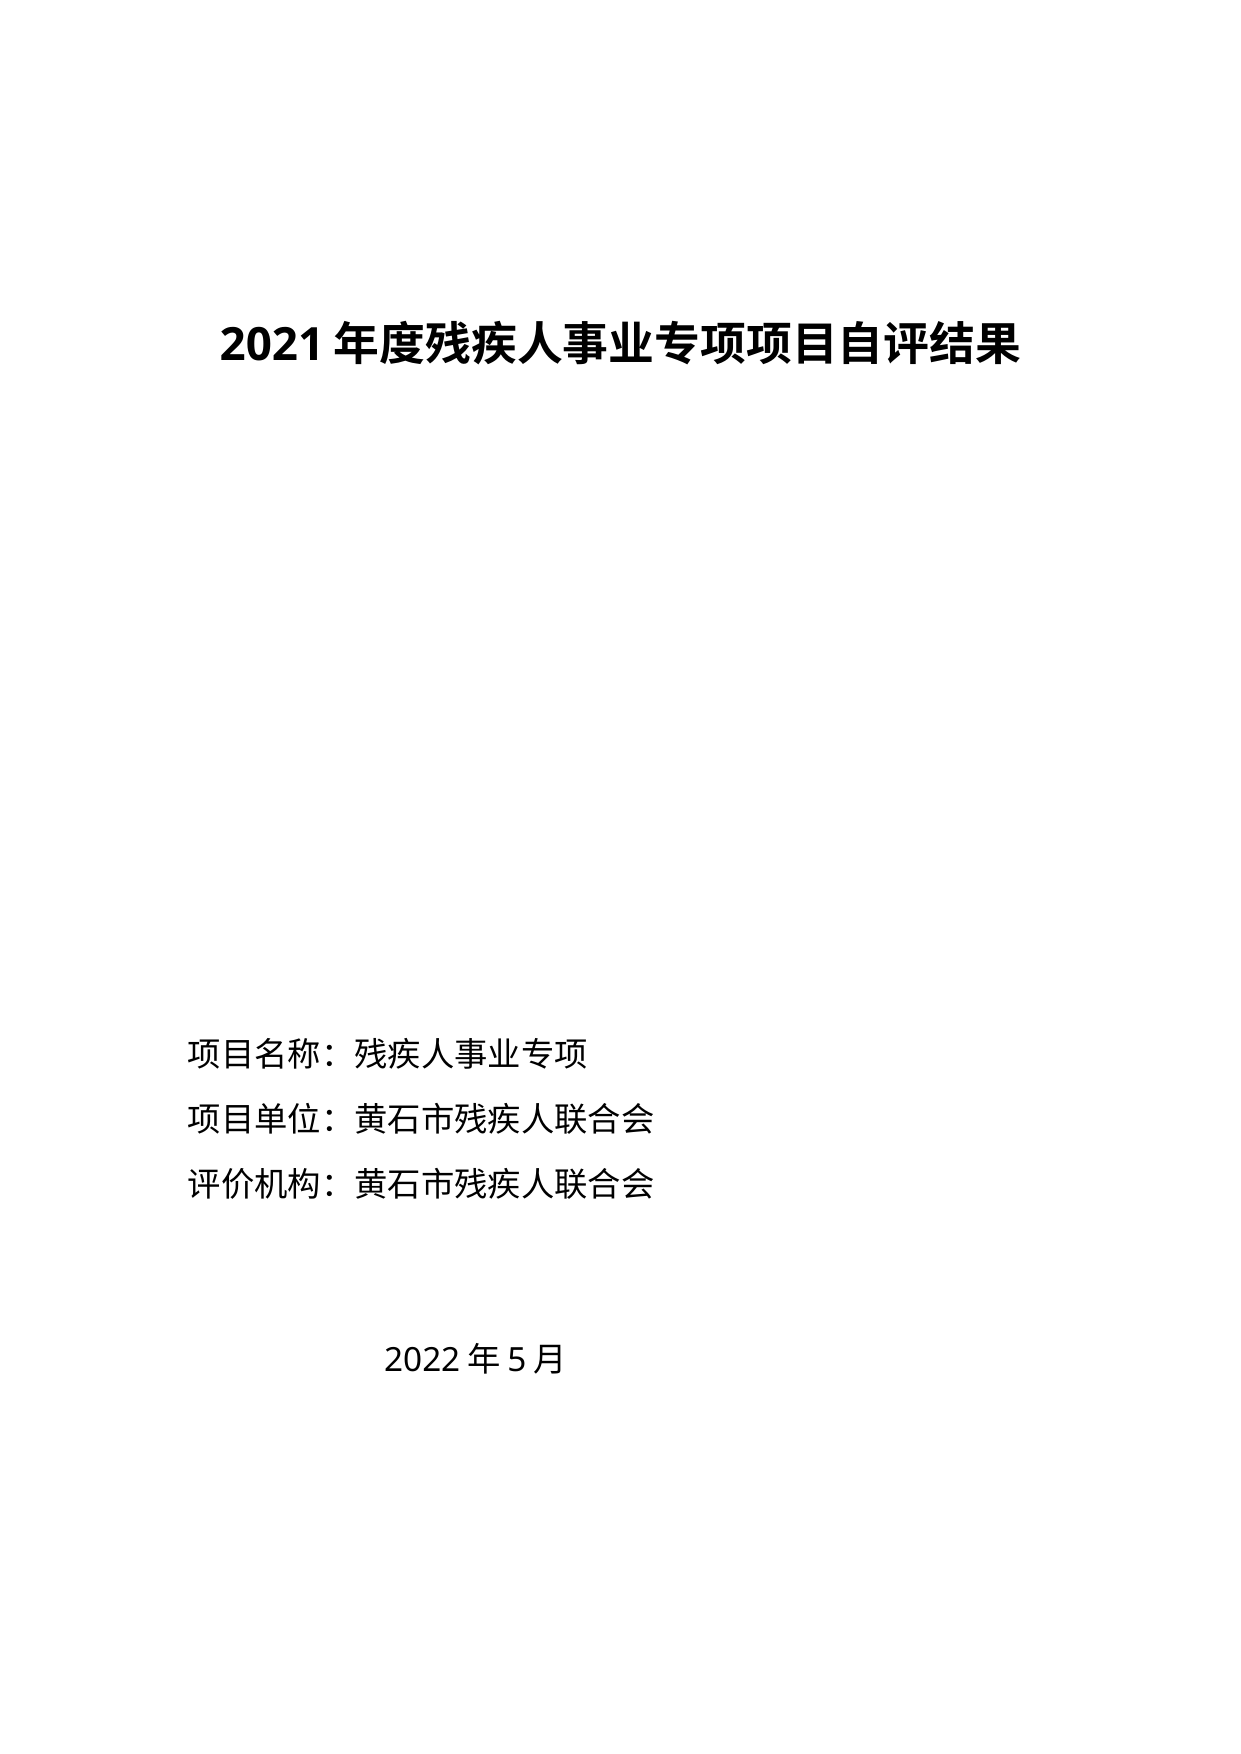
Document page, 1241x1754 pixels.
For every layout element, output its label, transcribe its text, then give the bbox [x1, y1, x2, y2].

text 2021年度残疾人事业专项项目自评结果 [187, 292, 1053, 389]
text 2022年5月 [187, 1324, 1053, 1389]
text 项目单位：黄石市残疾人联合会 [187, 1084, 1053, 1149]
text 项目名称：残疾人事业专项 [187, 1019, 1053, 1084]
text 评价机构：黄石市残疾人联合会 [187, 1149, 1053, 1214]
